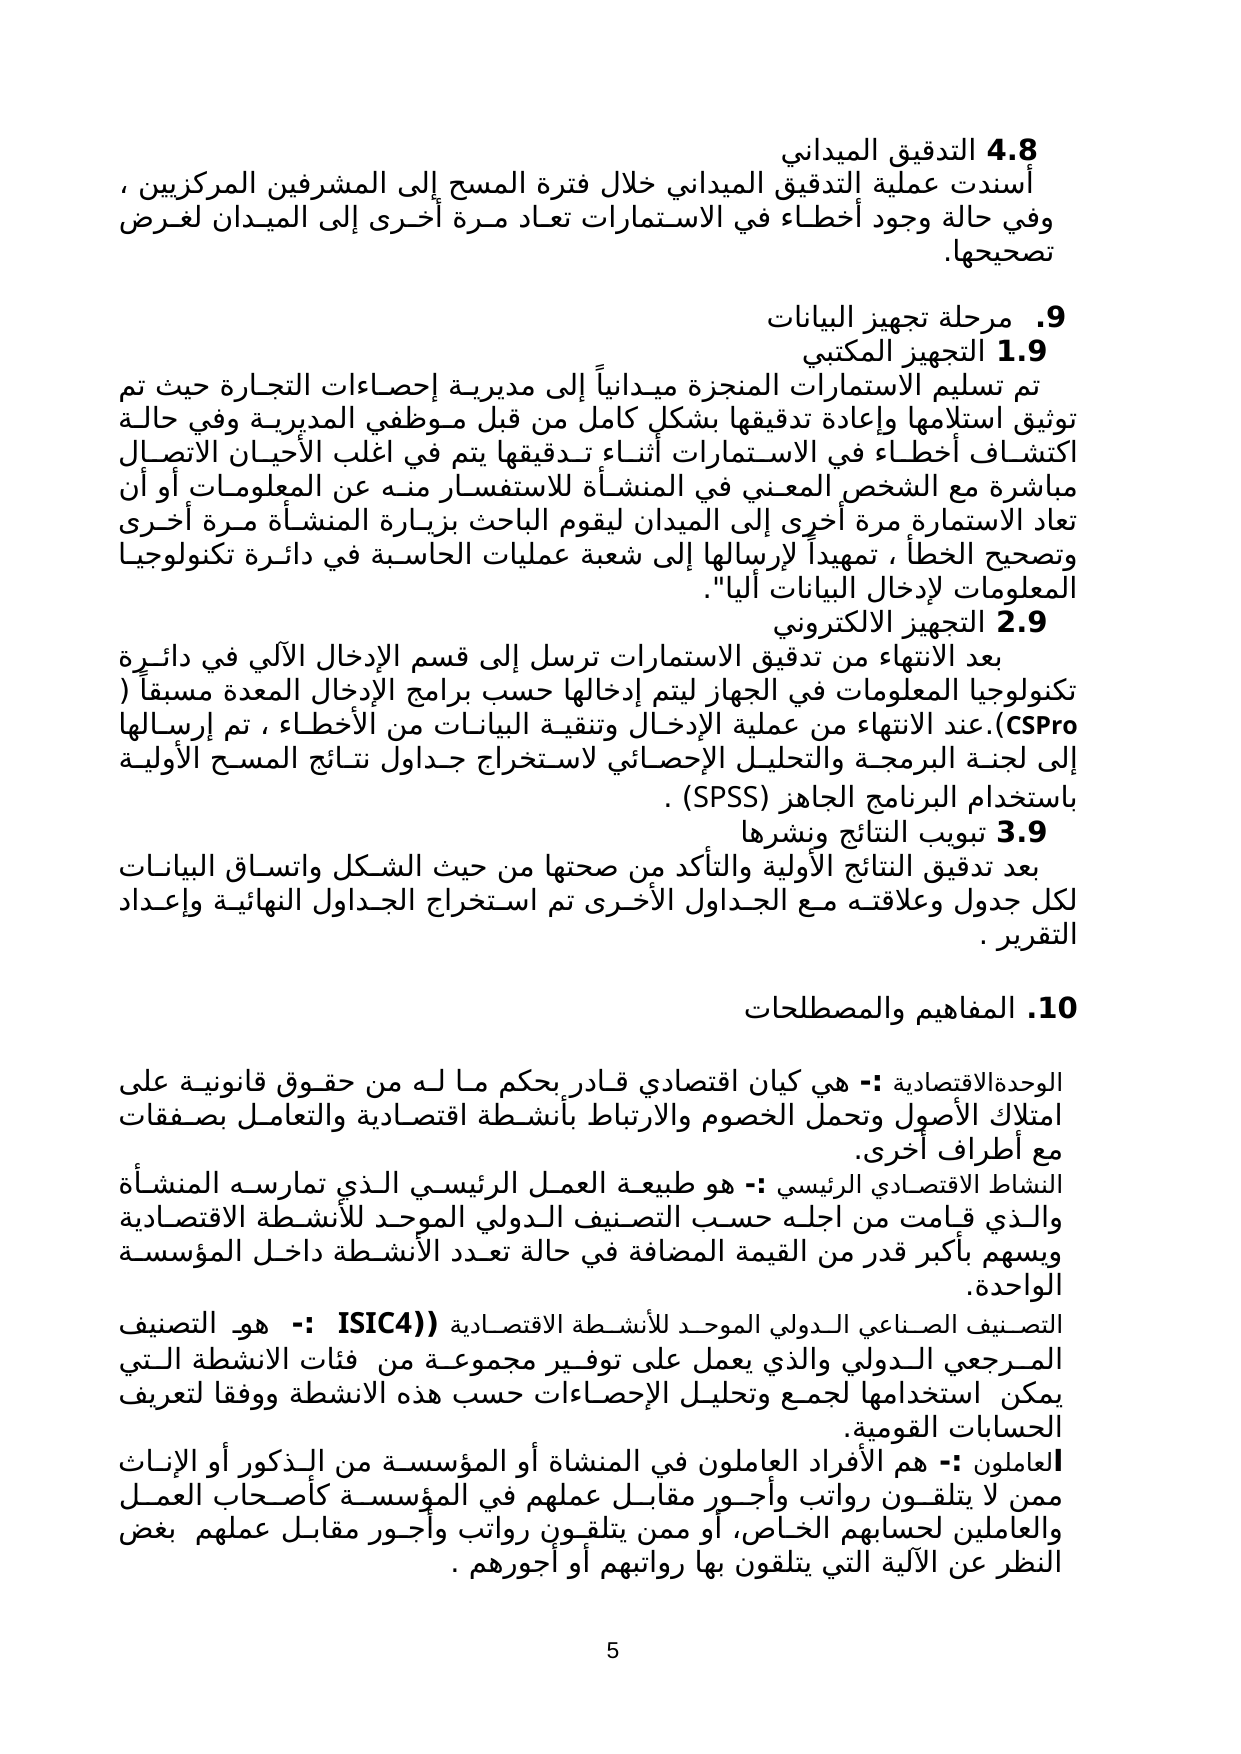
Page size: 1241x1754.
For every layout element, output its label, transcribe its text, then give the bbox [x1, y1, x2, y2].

text بعد تدقيق النتائج الأولية والتأكد من صحتها من حيث الشكل واتساق البيانات لكل جدول وعلاقته مع الجداول الأخرى تم استخراج الجداول النهائية وإعداد التقرير . [118, 849, 1078, 951]
text الوحدةالاقتصادية :- هي كيان اقتصادي قادر بحكم ما له من حقوق قانونية على امتلاك الأصول وتحمل الخصوم والارتباط بأنشطة اقتصادية والتعامل بصفقات مع أطراف أخرى. [118, 1065, 1063, 1167]
text 10. المفاهيم والمصطلحات [118, 991, 1078, 1025]
text تم تسليم الاستمارات المنجزة ميدانياً إلى مديرية إحصاءات التجارة حيث تم توثيق استلامها وإعادة تدقيقها بشكل كامل من قبل موظفي المديرية وفي حالة اكتشاف أخطاء في الاستمارات أثناء تدقيقها يتم في اغلب الأحيان الاتصال مباشرة مع الشخص المعني في المنشأة للاستفسار منه عن المعلومات أو أن تعاد الاستمارة مرة أخرى إلى الميدان ليقوم الباحث بزيارة المنشأة مرة أخرى وتصحيح الخطأ ، تمهيداً لإرسالها إلى شعبة عمليات الحاسبة في دائرة تكنولوجيا المعلومات لإدخال البيانات أليا". [118, 368, 1078, 606]
text النشاط الاقتصادي الرئيسي :- هو طبيعة العمل الرئيسي الذي تمارسه المنشأة والذي قامت من اجله حسب التصنيف الدولي الموحد للأنشطة الاقتصادية ويسهم بأكبر قدر من القيمة المضافة في حالة تعدد الأنشطة داخل المؤسسة الواحدة. [118, 1167, 1063, 1302]
text 1.9 التجهيز المكتبي [118, 334, 1078, 368]
text 4.8 التدقيق الميداني [118, 133, 1084, 167]
text أسندت عملية التدقيق الميداني خلال فترة المسح إلى المشرفين المركزيين ، وفي حالة وجود أخطاء في الاستمارات تعاد مرة أخرى إلى الميدان لغرض تصحيحها. [118, 167, 1054, 269]
text التصنيف الصناعي الدولي الموحد للأنشطة الاقتصادية ((ISIC4 :- ﻫﻮ ﺍﻟﺘﺼﻨﻴﻒ المرجعي الدولي ﻭﺍﻟﺬﻱ ﻳﻌﻤﻞ ﻋﻠﻰ توفير مجموعة من ﻓﺌﺎﺕ ﺍﻻﻧﺸﻄﺔ التي يمكن ﺍﺳﺘﺨﺪﺍﻣﻬﺎ لجمع وتحليل الإحصاءات ﺣﺴﺐ ﻫﺬﻩ ﺍﻻﻧﺸﻄﺔ وﻭﻓﻘﺎ ﻟﺘﻌﺮﻳﻒ الحسابات ﺍﻟﻘﻮﻣﻴﺔ. [118, 1302, 1063, 1444]
text 2.9 التجهيز الالكتروني [118, 606, 1078, 639]
text بعد الانتهاء من تدقيق الاستمارات ترسل إلى قسم الإدخال الآلي في دائرة تكنولوجيا المعلومات في الجهاز ليتم إدخالها حسب برامج الإدخال المعدة مسبقاً (CSPro).عند الانتهاء من عملية الإدخال وتنقية البيانات من الأخطاء ، تم إرسالها إلى لجنة البرمجة والتحليل الإحصائي لاستخراج جداول نتائج المسح الأولية باستخدام البرنامج الجاهز (SPSS) . [118, 639, 1078, 816]
text العاملون :- هم الأفراد العاملون في المنشاة أو المؤسسة من الذكور أو الإناث ممن لا يتلقون رواتب وأجور مقابل عملهم في المؤسسة كأصحاب العمل والعاملين لحسابهم الخاص، أو ممن يتلقون رواتب وأجور مقابل عملهم بغض النظر عن الآلية التي يتلقون بها رواتبهم أو أجورهم . [118, 1444, 1063, 1580]
text 3.9 تبويب النتائج ونشرها [118, 816, 1078, 849]
text 9. مرحلة تجهيز البيانات [118, 300, 1093, 334]
